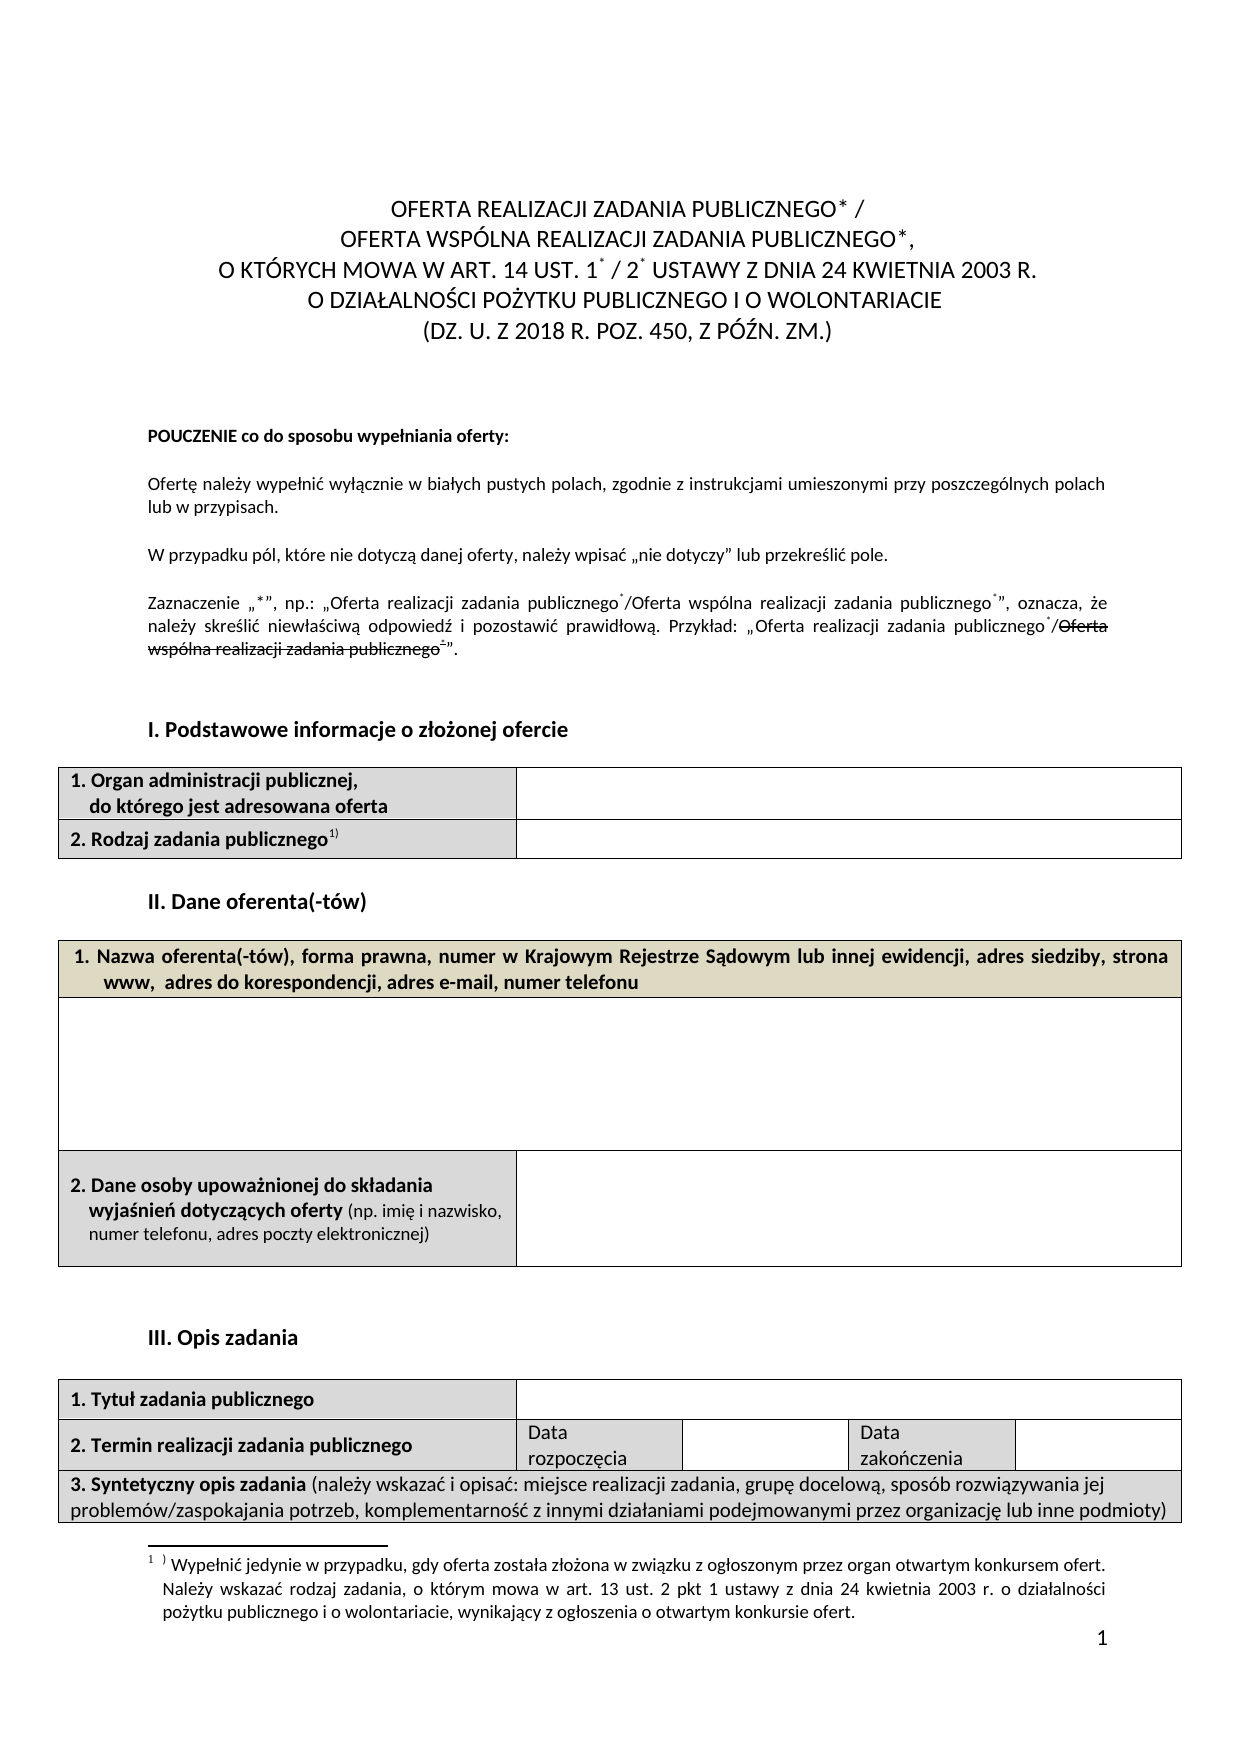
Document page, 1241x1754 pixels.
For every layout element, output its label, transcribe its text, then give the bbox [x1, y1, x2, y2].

table_cell [1016, 1420, 1181, 1470]
table_cell 2. Termin realizacji zadania publicznego [59, 1420, 516, 1470]
table_cell 2. Dane osoby upoważnionej do składania wyjaśnień dotyczących oferty (np. imię i nazwisko, numer telefonu, adres poczty elektronicznej) [59, 1151, 516, 1266]
table_cell 2. Rodzaj zadania publicznego) [59, 820, 516, 858]
table_header [517, 768, 1181, 818]
table_cell Data zakończenia [849, 1420, 1015, 1470]
text OFERTA WSPÓLNA REALIZACJI ZADANIA PUBLICZNEGO*, [148, 223, 1107, 254]
table_header 1. Nazwa oferenta(-tów), forma prawna, numer w Krajowym Rejestrze Sądowym lub innej ewidencji, adres siedziby, strona www, adres do korespondencji, adres e-mail, numer telefonu [59, 941, 1181, 997]
text O KTÓRYCH MOWA W ART. 14 UST. 1* / 2* USTAWY Z DNIA 24 KWIETNIA 2003 R. O DZIAŁALNOŚCI POŻYTKU PUBLICZNEGO I O WOLONTARIACIE (DZ. U. Z 2018 R. POZ. 450, Z PÓŹN. ZM.) [148, 254, 1107, 345]
text I. Podstawowe informacje o złożonej ofercie [148, 716, 1107, 744]
table_cell 3. Syntetyczny opis zadania (należy wskazać i opisać: miejsce realizacji zadania, grupę docelową, sposób rozwiązywania jej problemów/zaspokajania potrzeb, komplementarność z innymi działaniami podejmowanymi przez organizację lub inne podmioty) [59, 1471, 1181, 1522]
text Zaznaczenie „*”, np.: „Oferta realizacji zadania publicznego*/Oferta wspólna realizacji zadania publicznego*”, oznacza, że należy skreślić niewłaściwą odpowiedź i pozostawić prawidłową. Przykład: „Oferta realizacji zadania publicznego*/Oferta wspólna realizacji zadania publicznego*”. [148, 591, 1107, 659]
table_cell [517, 1151, 1181, 1266]
text Ofertę należy wypełnić wyłącznie w białych pustych polach, zgodnie z instrukcjami umieszonymi przy poszczególnych polach lub w przypisach. [148, 472, 1107, 518]
text II. Dane oferenta(-tów) [148, 887, 1107, 915]
text OFERTA REALIZACJI ZADANIA PUBLICZNEGO* / [148, 193, 1107, 223]
table_cell [517, 820, 1181, 858]
table_header 1. Tytuł zadania publicznego [59, 1380, 516, 1418]
table_header 1. Organ administracji publicznej, do którego jest adresowana oferta [59, 768, 516, 818]
table_header [517, 1380, 1181, 1418]
text III. Opis zadania [148, 1323, 1107, 1351]
table_cell [59, 998, 1181, 1150]
table_cell [683, 1420, 848, 1470]
table_cell Data rozpoczęcia [517, 1420, 682, 1470]
text POUCZENIE co do sposobu wypełniania oferty: [148, 424, 1107, 447]
text W przypadku pól, które nie dotyczą danej oferty, należy wpisać „nie dotyczy” lub przekreślić pole. [148, 543, 1107, 566]
